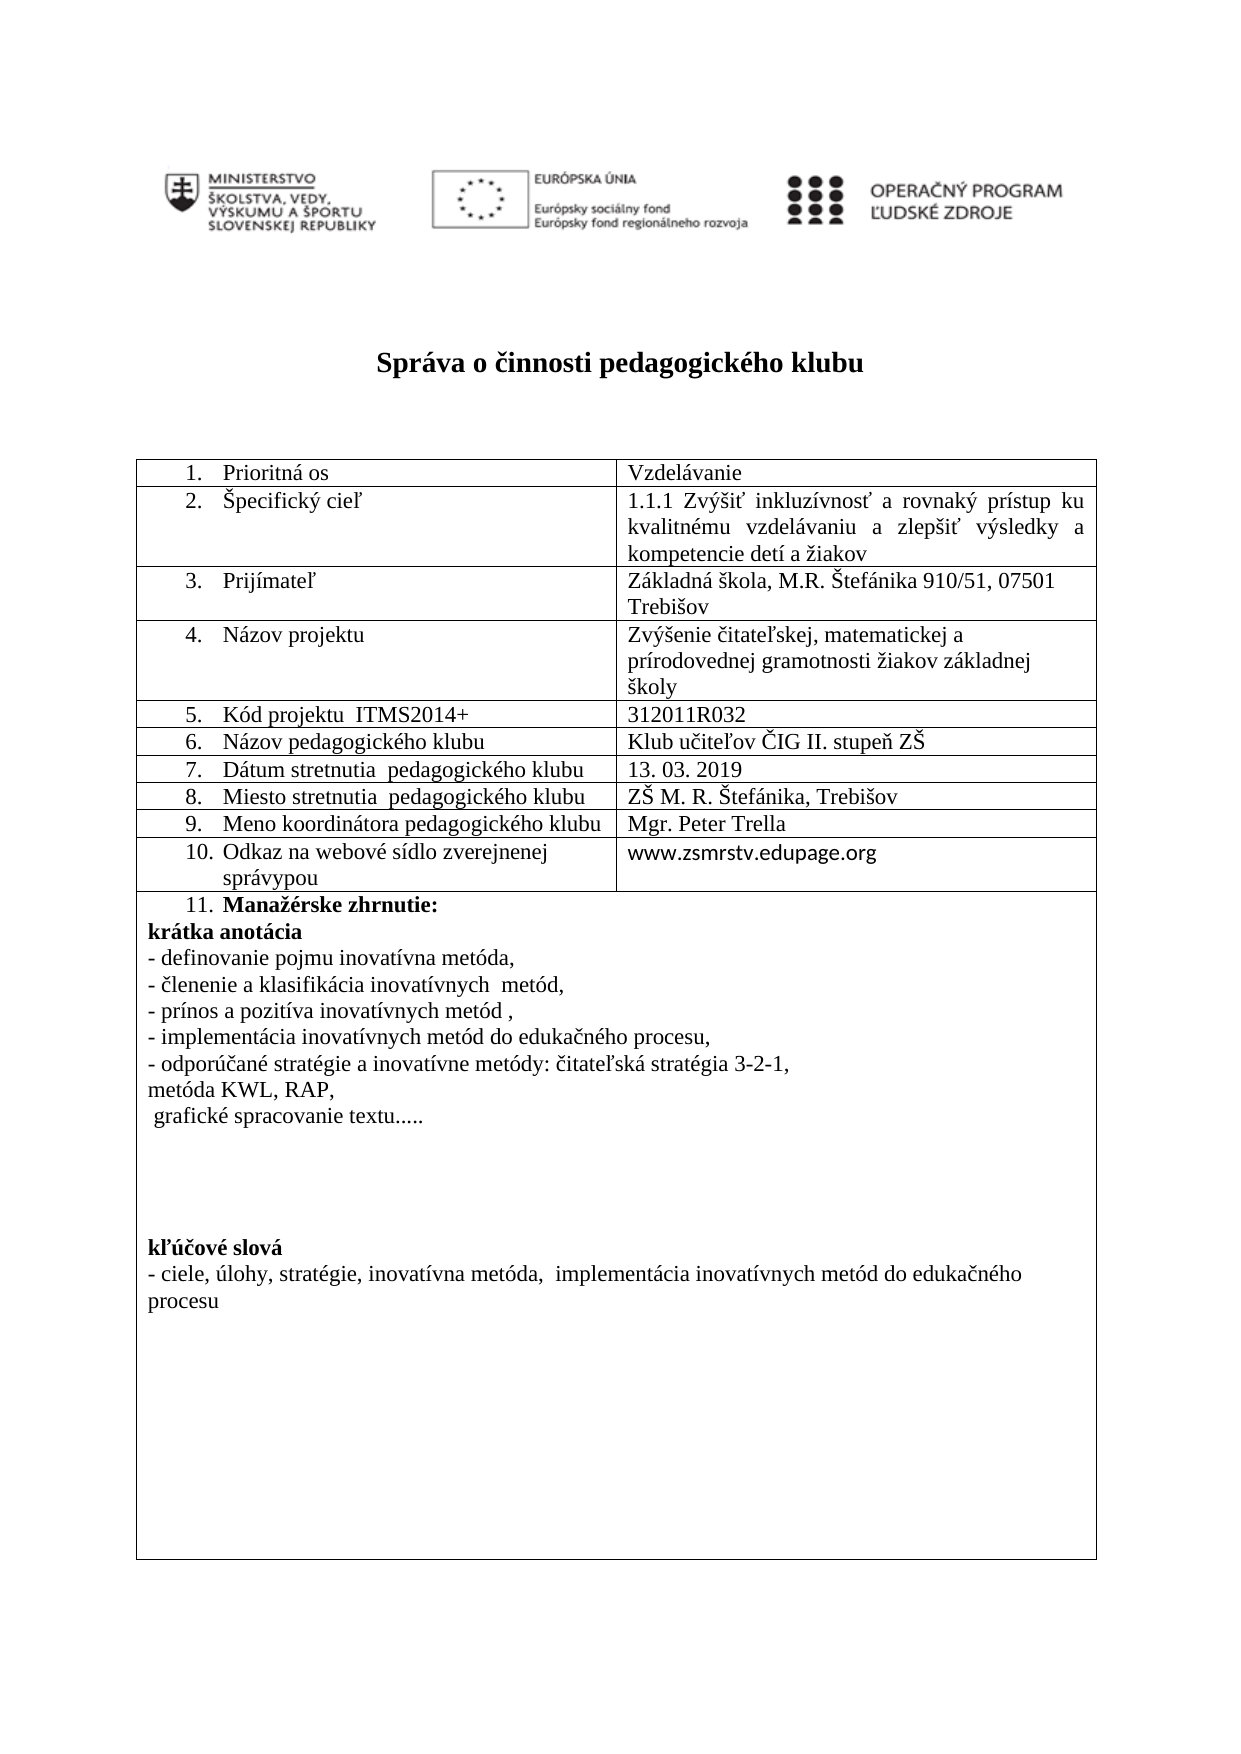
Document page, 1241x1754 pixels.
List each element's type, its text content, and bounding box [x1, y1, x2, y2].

table_cell 13. 03. 2019 [617, 756, 1096, 782]
table_cell Meno koordinátora pedagogického klubu [137, 810, 616, 837]
table_cell Kód projektu ITMS2014+ [137, 701, 616, 727]
table_cell 1.1.1 Zvýšiť inkluzívnosť a rovnaký prístup ku kvalitnému vzdelávaniu a zlepšiť výsledky a kompetencie detí a žiakov [617, 487, 1096, 566]
table_cell Odkaz na webové sídlo zverejnenej správypou [137, 838, 616, 891]
table_cell Mgr. Peter Trella [617, 810, 1096, 837]
text Správa o činnosti pedagogického klubu [148, 345, 1093, 379]
picture [147, 147, 1092, 267]
table_cell Špecifický cieľ [137, 487, 616, 566]
table_cell Názov projektu [137, 621, 616, 700]
table_cell Názov pedagogického klubu [137, 728, 616, 754]
table_cell Základná škola, M.R. Štefánika 910/51, 07501 Trebišov [617, 567, 1096, 620]
table_cell Prijímateľ [137, 567, 616, 620]
table_header Prioritná os [137, 460, 616, 486]
table_cell 312011R032 [617, 701, 1096, 727]
table_header Vzdelávanie [617, 460, 1096, 486]
table_cell Zvýšenie čitateľskej, matematickej a prírodovednej gramotnosti žiakov základnej školy [617, 621, 1096, 700]
table_cell Manažérske zhrnutie: krátka anotácia - definovanie pojmu inovatívna metóda, - členenie a klasifikácia inovatívnych metód, - prínos a pozitíva inovatívnych metód , - implementácia inovatívnych metód do edukačného procesu, - odporúčané stratégie a inovatívne metódy: čitateľská stratégia 3-2-1, metóda KWL, RAP, grafické spracovanie textu..... kľúčové slová - ciele, úlohy, stratégie, inovatívna metóda, implementácia inovatívnych metód do edukačného procesu [137, 892, 1096, 1559]
table_cell ZŠ M. R. Štefánika, Trebišov [617, 783, 1096, 809]
table_cell Miesto stretnutia pedagogického klubu [137, 783, 616, 809]
table_cell Dátum stretnutia pedagogického klubu [137, 756, 616, 782]
table_cell www.zsmrstv.edupage.org [617, 838, 1096, 891]
table_cell Klub učiteľov ČIG II. stupeň ZŠ [617, 728, 1096, 754]
